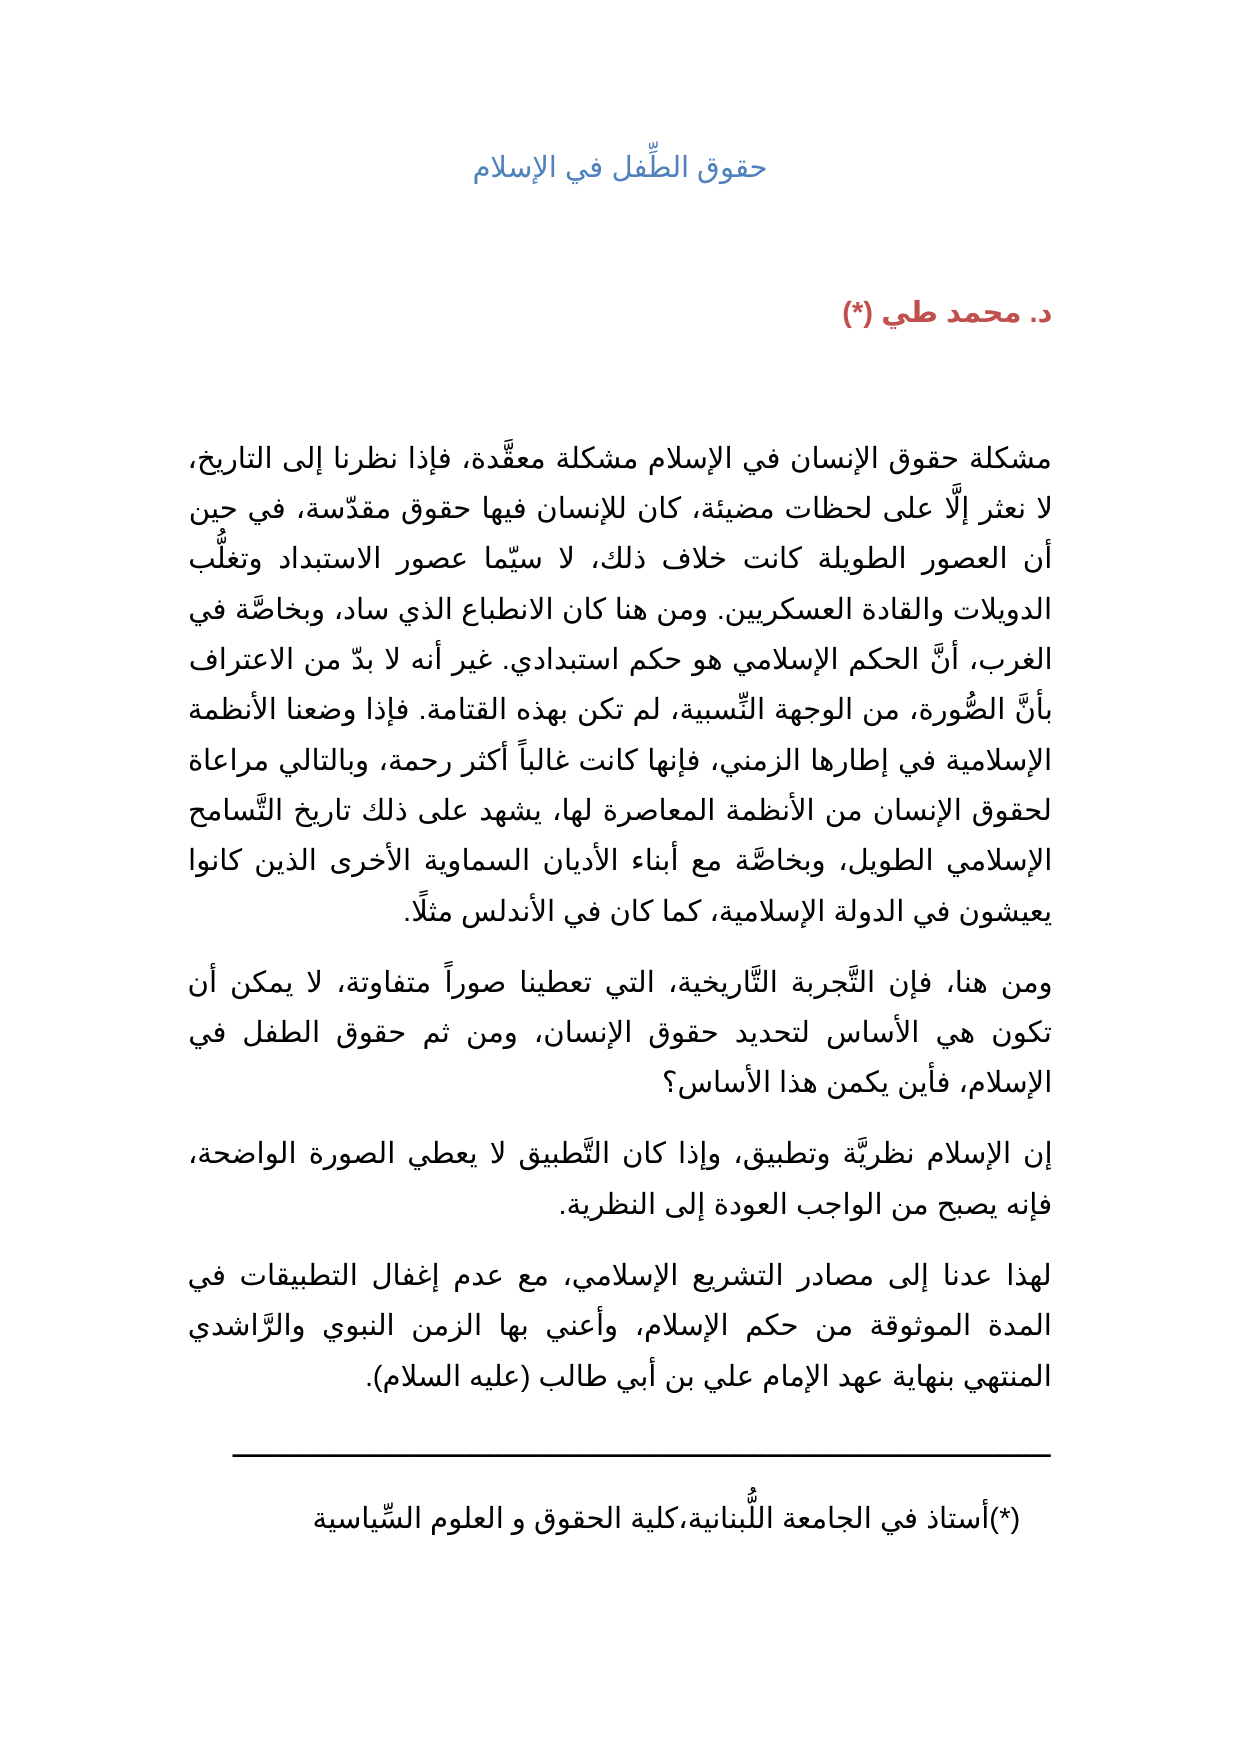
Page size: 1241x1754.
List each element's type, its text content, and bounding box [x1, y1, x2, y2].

text ومن هنا، فإن التَّجربة التَّاريخية، التي تعطينا صوراً متفاوتة، لا يمكن أن تكون هي الأساس لتحديد حقوق الإنسان، ومن ثم حقوق الطفل في الإسلام، فأين يكمن هذا الأساس؟ [187, 965, 1053, 1099]
text (*)أستاذ في الجامعة اللُّبنانية،کلية الحقوق و العلوم السِّياسية [187, 1501, 1053, 1534]
text إن الإسلام نظريَّة وتطبيق، وإذا كان التَّطبيق لا يعطي الصورة الواضحة، فإنه يصبح من الواجب العودة إلى النظرية. [187, 1137, 1053, 1220]
text مشكلة حقوق الإنسان في الإسلام مشكلة معقَّدة، فإذا نظرنا إلى التاريخ، لا نعثر إلَّا على لحظات مضيئة، كان للإنسان فيها حقوق مقدّسة، في حين أن العصور الطويلة كانت خلاف ذلك، لا سيّما عصور الاستبداد وتغلُّب الدويلات والقادة العسكريين. ومن هنا كان الانطباع الذي ساد، وبخاصَّة في الغرب، أنَّ الحكم الإسلامي هو حكم استبدادي. غير أنه لا بدّ من الاعتراف بأنَّ الصُّورة، من الوجهة النِّسبية، لم تكن بهذه القتامة. فإذا وضعنا الأنظمة الإسلامية في إطارها الزمني، فإنها كانت غالباً أكثر رحمة، وبالتالي مراعاة لحقوق الإنسان من الأنظمة المعاصرة لها، يشهد على ذلك تاريخ التَّسامح الإسلامي الطويل، وبخاصَّة مع أبناء الأديان السماوية الأخرى الذين كانوا يعيشون في الدولة الإسلامية، كما كان في الأندلس مثلًا. [187, 441, 1053, 927]
text د. محمد طي (*) [187, 295, 1053, 329]
text ــــــــــــــــــــــــــــــــــــــــــــــــــــــــــــــــــــــــــــــــــــــــــــــــ [187, 1430, 1053, 1463]
text لهذا عدنا إلى مصادر التشريع الإسلامي، مع عدم إغفال التطبيقات في المدة الموثوقة من حكم الإسلام، وأعني بها الزمن النبوي والرَّاشدي المنتهي بنهاية عهد الإمام علي بن أبي طالب (عليه السلام). [187, 1258, 1053, 1392]
text حقوق الطِّفل في الإسلام [187, 150, 1053, 183]
